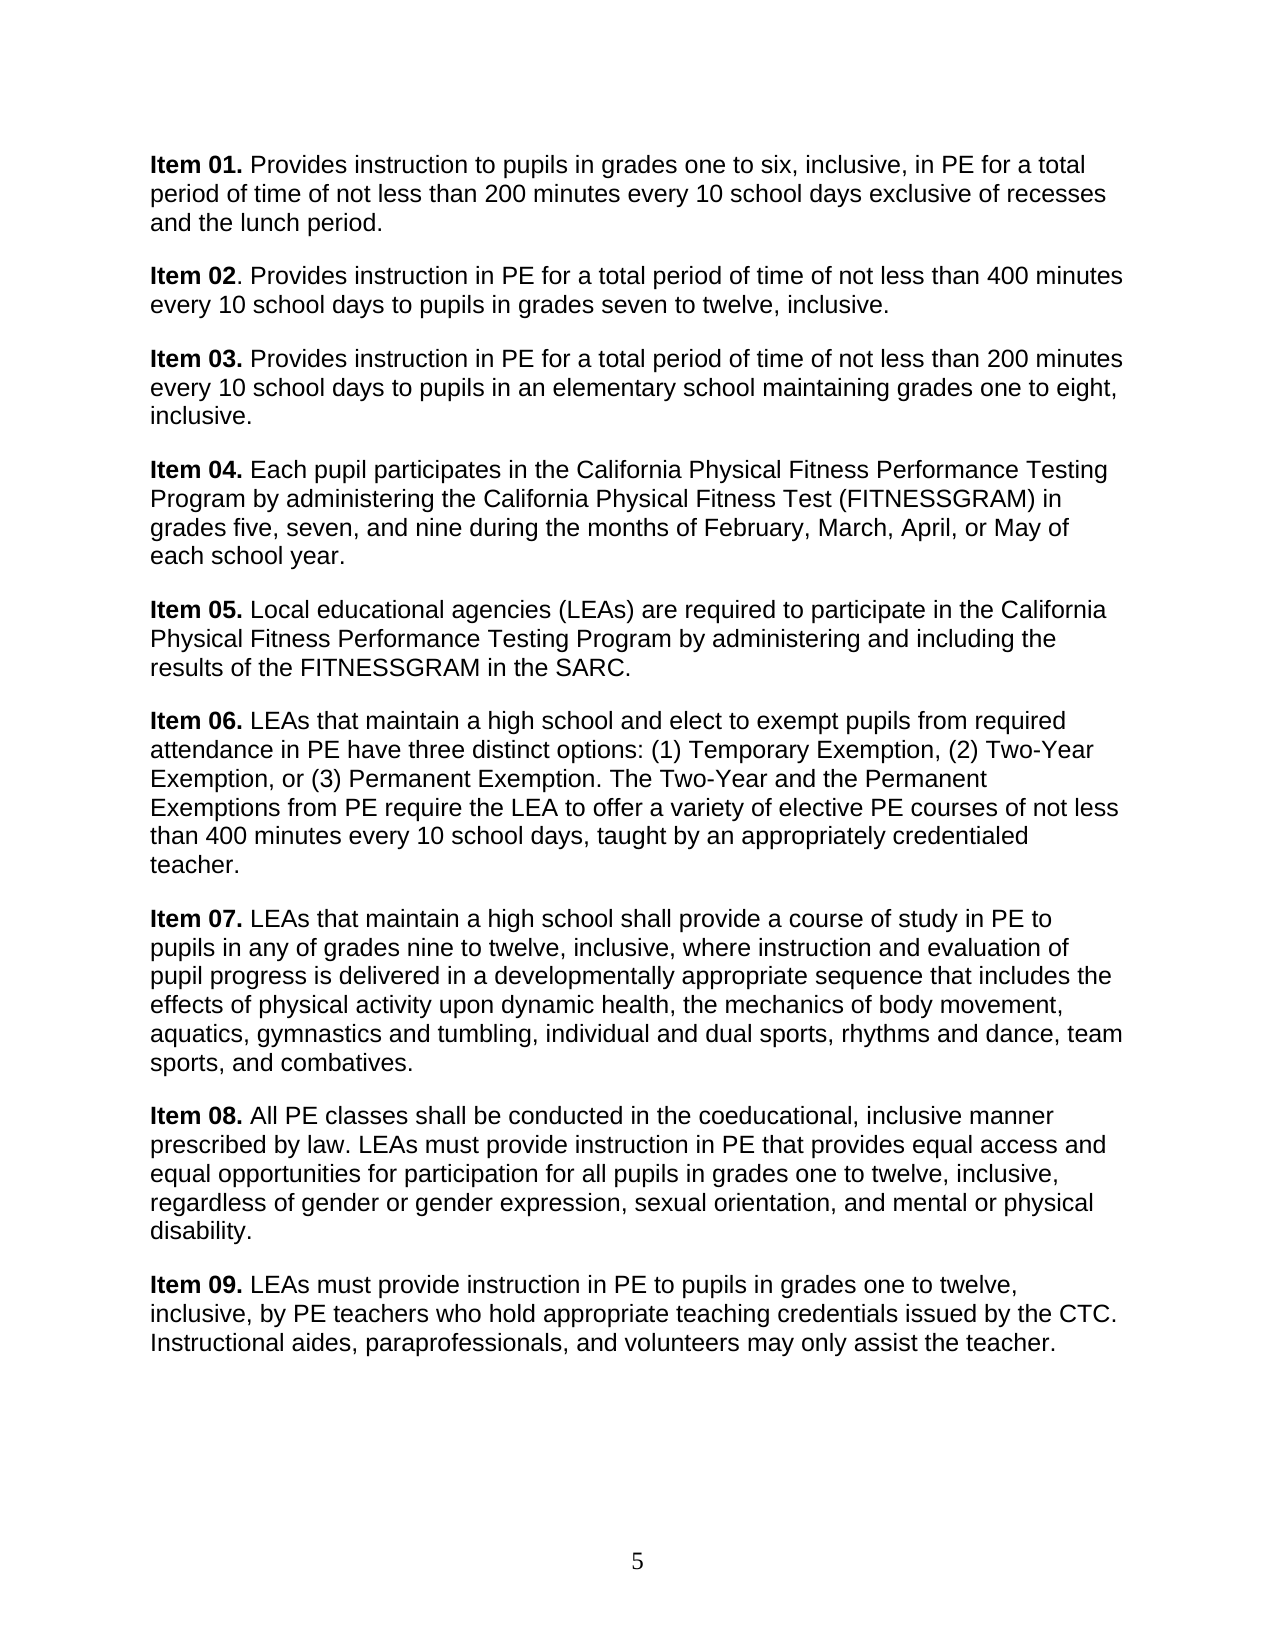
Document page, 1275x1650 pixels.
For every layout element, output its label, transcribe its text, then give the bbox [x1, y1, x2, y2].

text Item 05. Local educational agencies (LEAs) are required to participate in the California Physical Fitness Performance Testing Program by administering and including the results of the FITNESSGRAM in the SARC. [150, 595, 1125, 681]
text Item 07. LEAs that maintain a high school shall provide a course of study in PE to pupils in any of grades nine to twelve, inclusive, where instruction and evaluation of pupil progress is delivered in a developmentally appropriate sequence that includes the effects of physical activity upon dynamic health, the mechanics of body movement, aquatics, gymnastics and tumbling, individual and dual sports, rhythms and dance, team sports, and combatives. [150, 904, 1125, 1076]
text Item 09. LEAs must provide instruction in PE to pupils in grades one to twelve, inclusive, by PE teachers who hold appropriate teaching credentials issued by the CTC. Instructional aides, paraprofessionals, and volunteers may only assist the teacher. [150, 1270, 1125, 1356]
text Item 03. Provides instruction in PE for a total period of time of not less than 200 minutes every 10 school days to pupils in an elementary school maintaining grades one to eight, inclusive. [150, 344, 1125, 430]
text Item 01. Provides instruction to pupils in grades one to six, inclusive, in PE for a total period of time of not less than 200 minutes every 10 school days exclusive of recesses and the lunch period. [150, 150, 1125, 236]
text Item 08. All PE classes shall be conducted in the coeducational, inclusive manner prescribed by law. LEAs must provide instruction in PE that provides equal access and equal opportunities for participation for all pupils in grades one to twelve, inclusive, regardless of gender or gender expression, sexual orientation, and mental or physical disability. [150, 1101, 1125, 1245]
text Item 06. LEAs that maintain a high school and elect to exempt pupils from required attendance in PE have three distinct options: (1) Temporary Exemption, (2) Two-Year Exemption, or (3) Permanent Exemption. The Two-Year and the Permanent Exemptions from PE require the LEA to offer a variety of elective PE courses of not less than 400 minutes every 10 school days, taught by an appropriately credentialed teacher. [150, 706, 1125, 879]
text Item 04. Each pupil participates in the California Physical Fitness Performance Testing Program by administering the California Physical Fitness Test (FITNESSGRAM) in grades five, seven, and nine during the months of February, March, April, or May of each school year. [150, 455, 1125, 570]
text Item 02. Provides instruction in PE for a total period of time of not less than 400 minutes every 10 school days to pupils in grades seven to twelve, inclusive. [150, 261, 1125, 319]
